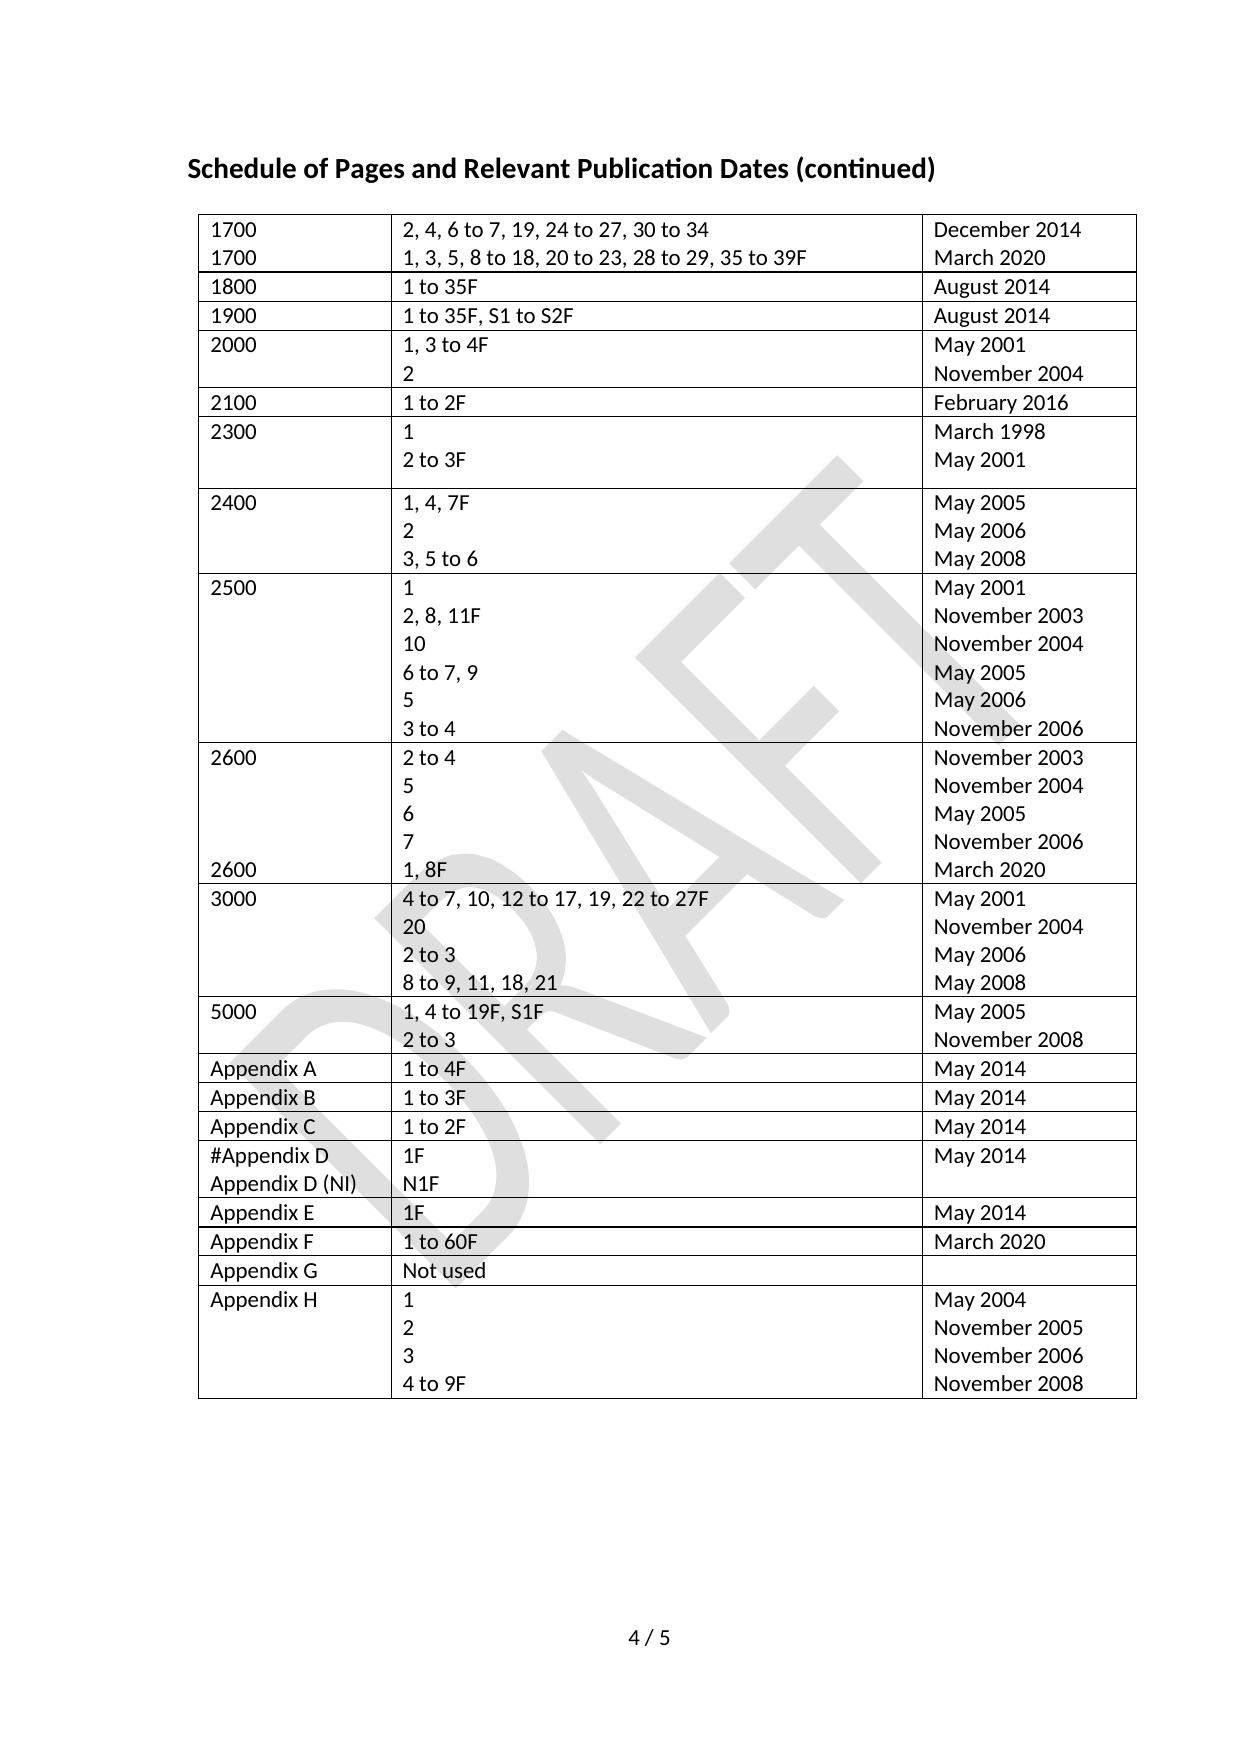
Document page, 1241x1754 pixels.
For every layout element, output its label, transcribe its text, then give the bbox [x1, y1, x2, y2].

table_header 1700 [199, 215, 391, 243]
table_cell 2400 [199, 489, 391, 572]
table_cell #Appendix D Appendix D (NI) [199, 1141, 391, 1197]
table_cell May 2001 November 2004 [923, 331, 1136, 387]
table_cell 1, 4 to 19F, S1F 2 to 3 [392, 997, 922, 1053]
table_cell 1 2 3 4 to 9F [392, 1286, 922, 1398]
table_cell 5000 [199, 997, 391, 1053]
table_cell Appendix E [199, 1198, 391, 1226]
table_cell 1 to 35F [392, 273, 922, 301]
table_cell May 2004 November 2005 November 2006 November 2008 [923, 1286, 1136, 1398]
table_cell 1 2, 8, 11F 10 6 to 7, 9 5 3 to 4 [392, 574, 922, 742]
table_cell November 2003 November 2004 May 2005 November 2006 [923, 743, 1136, 855]
table_cell 1, 4, 7F 2 3, 5 to 6 [392, 489, 922, 572]
table_cell 1 2 to 3F [392, 417, 922, 487]
table_cell August 2014 [923, 302, 1136, 329]
table_cell 2600 [199, 855, 391, 883]
table_cell May 2014 [923, 1112, 1136, 1140]
table_cell 1 to 2F [392, 1112, 922, 1140]
table_cell 2300 [199, 417, 391, 487]
table_cell 1 to 2F [392, 388, 922, 416]
text Schedule of Pages and Relevant Publication Dates (continued) [187, 150, 1106, 186]
table_cell 2100 [199, 388, 391, 416]
table_header December 2014 [923, 215, 1136, 243]
table_cell May 2005 November 2008 [923, 997, 1136, 1053]
table_cell May 2001 November 2003 November 2004 May 2005 May 2006 November 2006 [923, 574, 1136, 742]
table_cell 1, 3 to 4F 2 [392, 331, 922, 387]
table_cell March 1998 May 2001 [923, 417, 1136, 487]
table_cell May 2014 [923, 1141, 1136, 1197]
table_cell 1, 8F [392, 855, 922, 883]
table_cell May 2014 [923, 1198, 1136, 1226]
table_cell 3000 [199, 884, 391, 996]
table_cell May 2014 [923, 1054, 1136, 1082]
table_cell 1 to 35F, S1 to S2F [392, 302, 922, 329]
table_header 2, 4, 6 to 7, 19, 24 to 27, 30 to 34 [392, 215, 922, 243]
table_cell March 2020 [923, 855, 1136, 883]
table_cell March 2020 [923, 1228, 1136, 1255]
table_cell 2 to 4 5 6 7 [392, 743, 922, 855]
table_cell 1800 [199, 273, 391, 301]
table_cell Appendix C [199, 1112, 391, 1140]
table_cell 1F [392, 1198, 922, 1226]
table_cell Appendix H [199, 1286, 391, 1398]
table_cell August 2014 [923, 273, 1136, 301]
table_cell 1700 [199, 244, 391, 271]
table_cell May 2001 November 2004 May 2006 May 2008 [923, 884, 1136, 996]
table_cell 1, 3, 5, 8 to 18, 20 to 23, 28 to 29, 35 to 39F [392, 244, 922, 271]
table_cell 1900 [199, 302, 391, 329]
table_cell 4 to 7, 10, 12 to 17, 19, 22 to 27F 20 2 to 3 8 to 9, 11, 18, 21 [392, 884, 922, 996]
table_cell 1F N1F [392, 1141, 922, 1197]
table_cell 2500 [199, 574, 391, 742]
table_cell May 2014 [923, 1083, 1136, 1111]
table_cell [923, 1256, 1136, 1284]
table_cell March 2020 [923, 244, 1136, 271]
table_cell 2000 [199, 331, 391, 387]
table_cell May 2005 May 2006 May 2008 [923, 489, 1136, 572]
table_cell 1 to 60F [392, 1228, 922, 1255]
table_cell Not used [392, 1256, 922, 1284]
table_cell Appendix F [199, 1228, 391, 1255]
table_cell 1 to 4F [392, 1054, 922, 1082]
table_cell 2600 [199, 743, 391, 855]
table_cell Appendix G [199, 1256, 391, 1284]
table_cell Appendix B [199, 1083, 391, 1111]
table_cell Appendix A [199, 1054, 391, 1082]
table_cell February 2016 [923, 388, 1136, 416]
table_cell 1 to 3F [392, 1083, 922, 1111]
